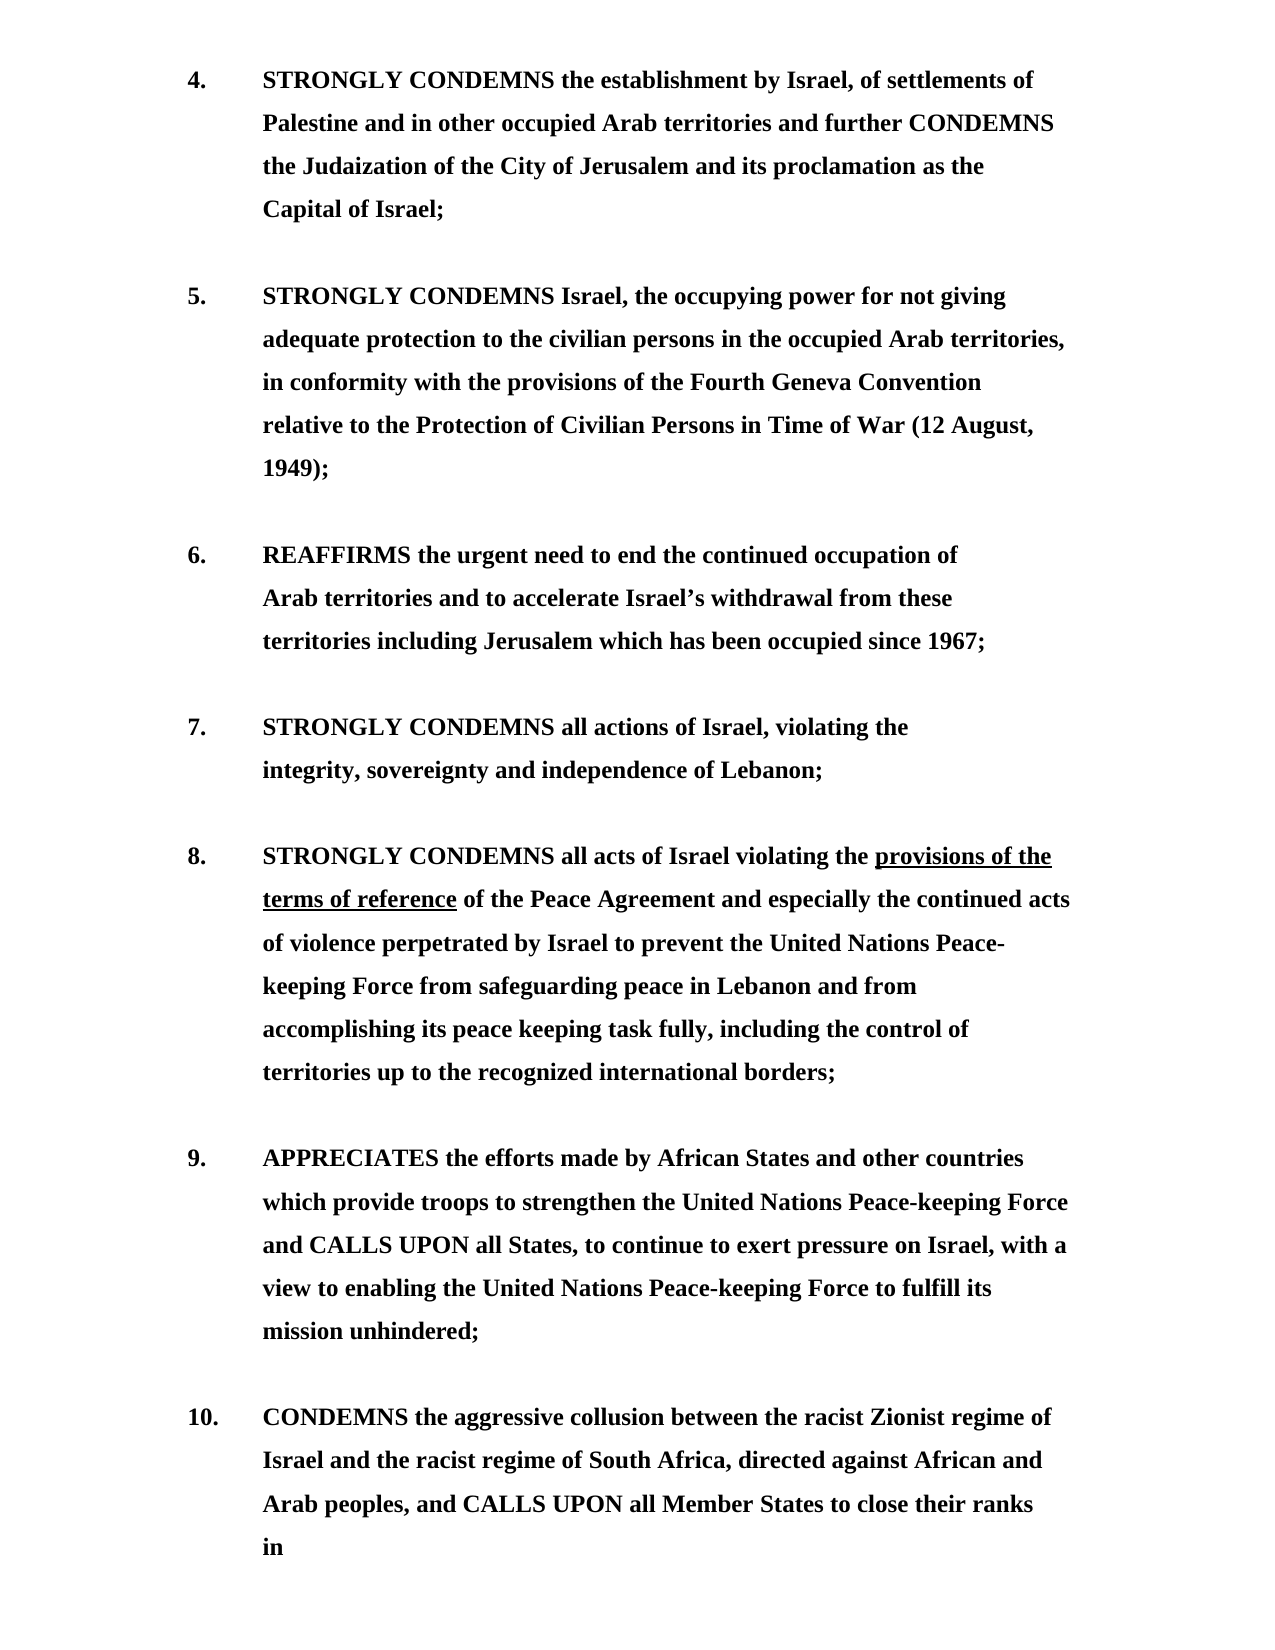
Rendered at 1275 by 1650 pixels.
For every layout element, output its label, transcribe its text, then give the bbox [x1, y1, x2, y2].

list REAFFIRMS the urgent need to end the continued occupation of Arab territories and to accelerate Israel’s withdrawal from these territories including Jerusalem which has been occupied since 1967; [187, 540, 1018, 655]
list CONDEMNS the aggressive collusion between the racist Zionist regime of Israel and the racist regime of South Africa, directed against African and Arab peoples, and CALLS UPON all Member States to close their ranks in [187, 1402, 1059, 1561]
list STRONGLY CONDEMNS Israel, the occupying power for not giving adequate protection to the civilian persons in the occupied Arab territories, in conformity with the provisions of the Fourth Geneva Convention relative to the Protection of Civilian Persons in Time of War (12 August, 1949); [187, 281, 1066, 482]
list STRONGLY CONDEMNS all actions of Israel, violating the integrity, sovereignty and independence of Lebanon; [187, 712, 1011, 784]
list APPRECIATES the efforts made by African States and other countries which provide troops to strengthen the United Nations Peace-keeping Force and CALLS UPON all States, to continue to exert pressure on Israel, with a view to enabling the United Nations Peace-keeping Force to fulfill its mission unhindered; [187, 1143, 1077, 1345]
list STRONGLY CONDEMNS all acts of Israel violating the provisions of the terms of reference of the Peace Agreement and especially the continued acts of violence perpetrated by Israel to prevent the United Nations Peace- keeping Force from safeguarding peace in Lebanon and from accomplishing its peace keeping task fully, including the control of territories up to the recognized international borders; [187, 841, 1074, 1086]
list STRONGLY CONDEMNS the establishment by Israel, of settlements of Palestine and in other occupied Arab territories and further CONDEMNS the Judaization of the City of Jerusalem and its proclamation as the Capital of Israel; [187, 65, 1069, 223]
